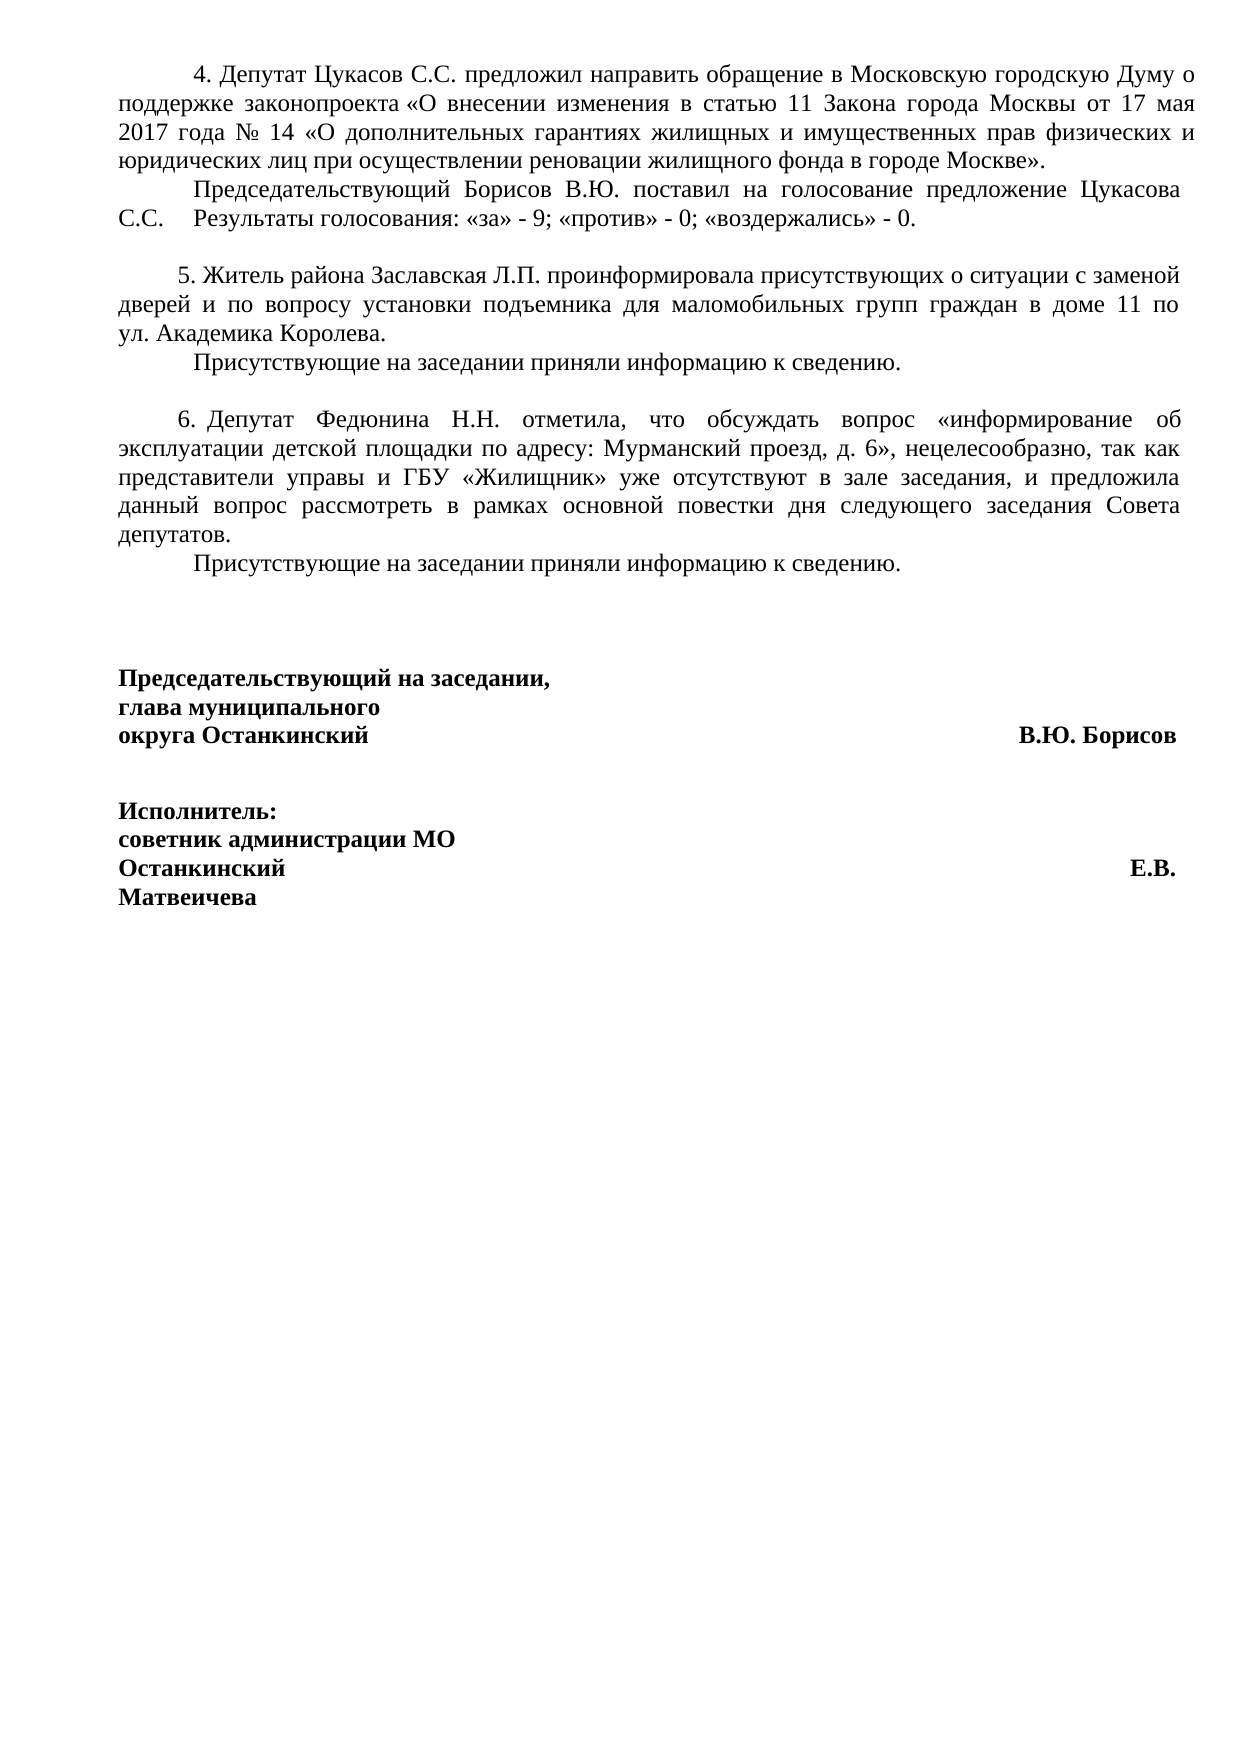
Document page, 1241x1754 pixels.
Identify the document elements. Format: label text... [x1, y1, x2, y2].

text 4. Депутат Цукасов С.С. предложил направить обращение в Московскую городскую Думу о поддержке законопроекта «О внесении изменения в статью 11 Закона города Москвы от 17 мая 2017 года № 14 «О дополнительных гарантиях жилищных и имущественных прав физических и юридических лиц при осуществлении реновации жилищного фонда в городе Москве». [118, 59, 1196, 174]
text округа Останкинский В.Ю. Борисов [118, 720, 1181, 749]
text Исполнитель: [118, 799, 1181, 824]
text глава муниципального [118, 692, 1181, 720]
text 5. Житель района Заславская Л.П. проинформировала присутствующих о ситуации с заменой дверей и по вопросу установки подъемника для маломобильных групп граждан в доме 11 по ул. Академика Королева. [118, 260, 1181, 347]
text Председательствующий на заседании, [118, 663, 1181, 692]
text Останкинский Е.В. Матвеичева [118, 853, 1181, 910]
text Присутствующие на заседании приняли информацию к сведению. [118, 548, 1181, 577]
text Присутствующие на заседании приняли информацию к сведению. [118, 347, 1181, 375]
text советник администрации МО [118, 824, 1181, 853]
list Депутат Федюнина Н.Н. отметила, что обсуждать вопрос «информирование об эксплуатации детской площадки по адресу: Мурманский проезд, д. 6», нецелесообразно, так как представители управы и ГБУ «Жилищник» уже отсутствуют в зале заседания, и предложила данный вопрос рассмотреть в рамках основной повестки дня следующего заседания Совета депутатов. [118, 404, 1181, 548]
